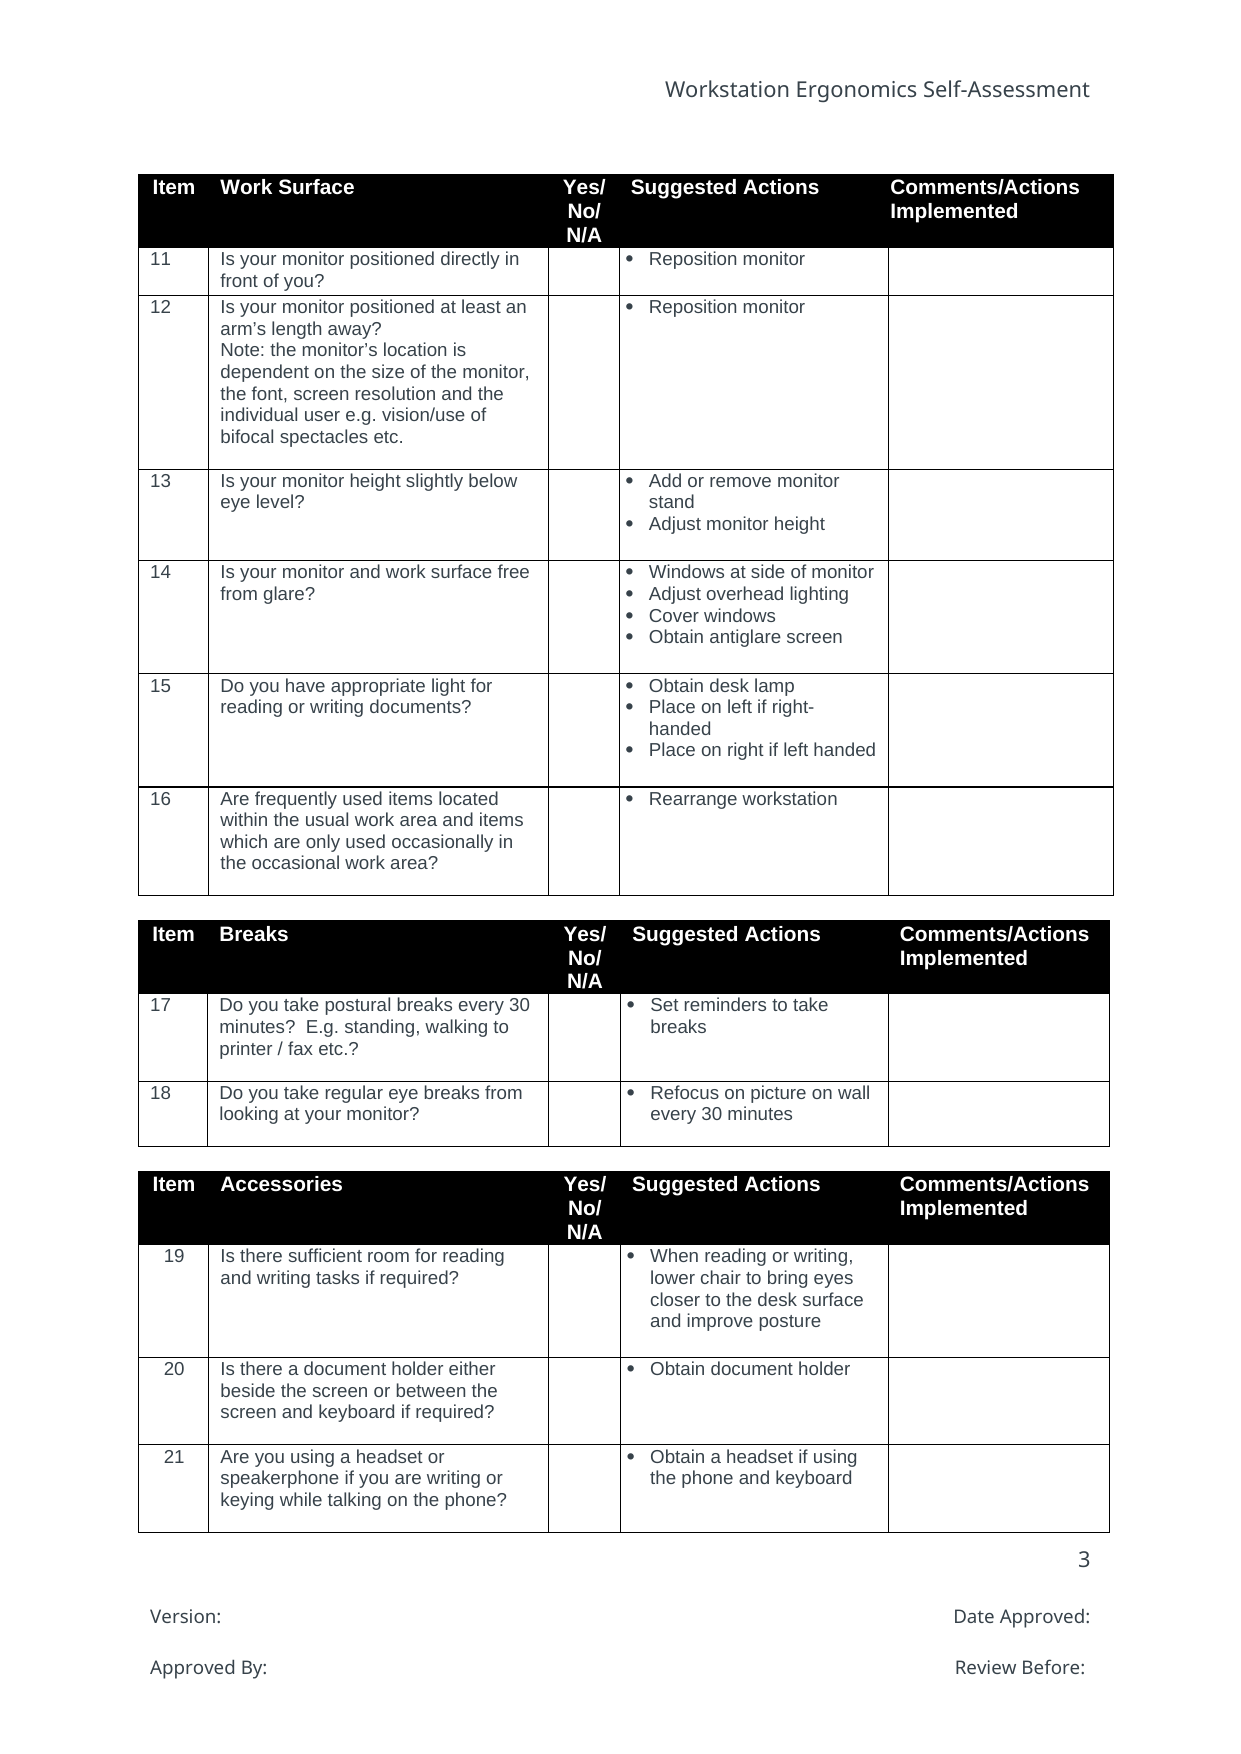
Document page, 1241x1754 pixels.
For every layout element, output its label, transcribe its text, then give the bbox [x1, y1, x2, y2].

table_cell [549, 561, 619, 673]
table_header Work Surface [209, 175, 548, 247]
table_cell [549, 1245, 620, 1357]
table_cell 16 [139, 788, 208, 895]
table_cell 12 [139, 296, 208, 469]
table_cell Do you take postural breaks every 30 minutes? E.g. standing, walking to printer / fax etc.? [208, 994, 548, 1081]
table_cell Is there sufficient room for reading and writing tasks if required? [209, 1245, 548, 1357]
table_header Item [139, 1172, 208, 1244]
table_cell 21 [139, 1445, 208, 1532]
table_cell Are you using a headset or speakerphone if you are writing or keying while talking on the phone? [209, 1445, 548, 1532]
table_cell [549, 788, 619, 895]
table_cell [889, 470, 1113, 560]
table_cell [549, 1082, 620, 1146]
table_header Accessories [209, 1172, 548, 1244]
table_header Yes/ No/ N/A [549, 175, 619, 247]
table_cell [889, 1358, 1109, 1444]
table_cell [549, 674, 619, 786]
table_cell [889, 1082, 1109, 1146]
table_cell Obtain a headset if using the phone and keyboard [621, 1445, 888, 1532]
table_cell [549, 248, 619, 295]
table_header Comments/Actions Implemented [879, 175, 1113, 247]
table_header Item [139, 921, 207, 993]
table_cell Windows at side of monitor Adjust overhead lighting Cover windows Obtain antiglare screen [620, 561, 888, 673]
table_cell 19 [139, 1245, 208, 1357]
table_header Breaks [208, 921, 548, 993]
table_cell Add or remove monitor stand Adjust monitor height [620, 470, 888, 560]
table_cell [889, 248, 1113, 295]
table_cell [549, 296, 619, 469]
table_cell Rearrange workstation [620, 788, 888, 895]
table_cell [889, 561, 1113, 673]
table_cell [549, 994, 620, 1081]
table_cell [889, 1445, 1109, 1532]
table_header Suggested Actions [620, 175, 878, 247]
table_cell Refocus on picture on wall every 30 minutes [621, 1082, 888, 1146]
table_cell 18 [139, 1082, 207, 1146]
table_cell Is your monitor and work surface free from glare? [209, 561, 548, 673]
table_header Comments/Actions Implemented [889, 1172, 1109, 1244]
table_cell 20 [139, 1358, 208, 1444]
table_header Yes/ No/ N/A [549, 921, 620, 993]
table_cell [889, 1245, 1109, 1357]
table_cell Reposition monitor [620, 248, 888, 295]
table_cell 17 [139, 994, 207, 1081]
table_header Suggested Actions [621, 1172, 888, 1244]
table_cell When reading or writing, lower chair to bring eyes closer to the desk surface and improve posture [621, 1245, 888, 1357]
table_cell [889, 296, 1113, 469]
table_cell Set reminders to take breaks [621, 994, 888, 1081]
table_cell Reposition monitor [620, 296, 888, 469]
table_cell 15 [139, 674, 208, 786]
table_cell Do you have appropriate light for reading or writing documents? [209, 674, 548, 786]
table_header Item [139, 175, 208, 247]
table_cell [889, 788, 1113, 895]
table_cell [889, 994, 1109, 1081]
table_cell [549, 470, 619, 560]
table_cell Obtain desk lamp Place on left if right-handed Place on right if left handed [620, 674, 888, 786]
table_cell Are frequently used items located within the usual work area and items which are only used occasionally in the occasional work area? [209, 788, 548, 895]
table_cell [549, 1445, 620, 1532]
table_cell Is your monitor height slightly below eye level? [209, 470, 548, 560]
table_header Yes/ No/ N/A [549, 1172, 620, 1244]
table_cell 11 [139, 248, 208, 295]
table_header Comments/Actions Implemented [889, 921, 1109, 993]
table_cell Is your monitor positioned at least an arm’s length away? Note: the monitor’s location is dependent on the size of the monitor, the font, screen resolution and the individual user e.g. vision/use of bifocal spectacles etc. [209, 296, 548, 469]
table_header Suggested Actions [621, 921, 888, 993]
table_cell Is there a document holder either beside the screen or between the screen and keyboard if required? [209, 1358, 548, 1444]
table_cell Do you take regular eye breaks from looking at your monitor? [208, 1082, 548, 1146]
table_cell Obtain document holder [621, 1358, 888, 1444]
table_cell [549, 1358, 620, 1444]
table_cell 13 [139, 470, 208, 560]
table_cell 14 [139, 561, 208, 673]
table_cell Is your monitor positioned directly in front of you? [209, 248, 548, 295]
table_cell [889, 674, 1113, 786]
